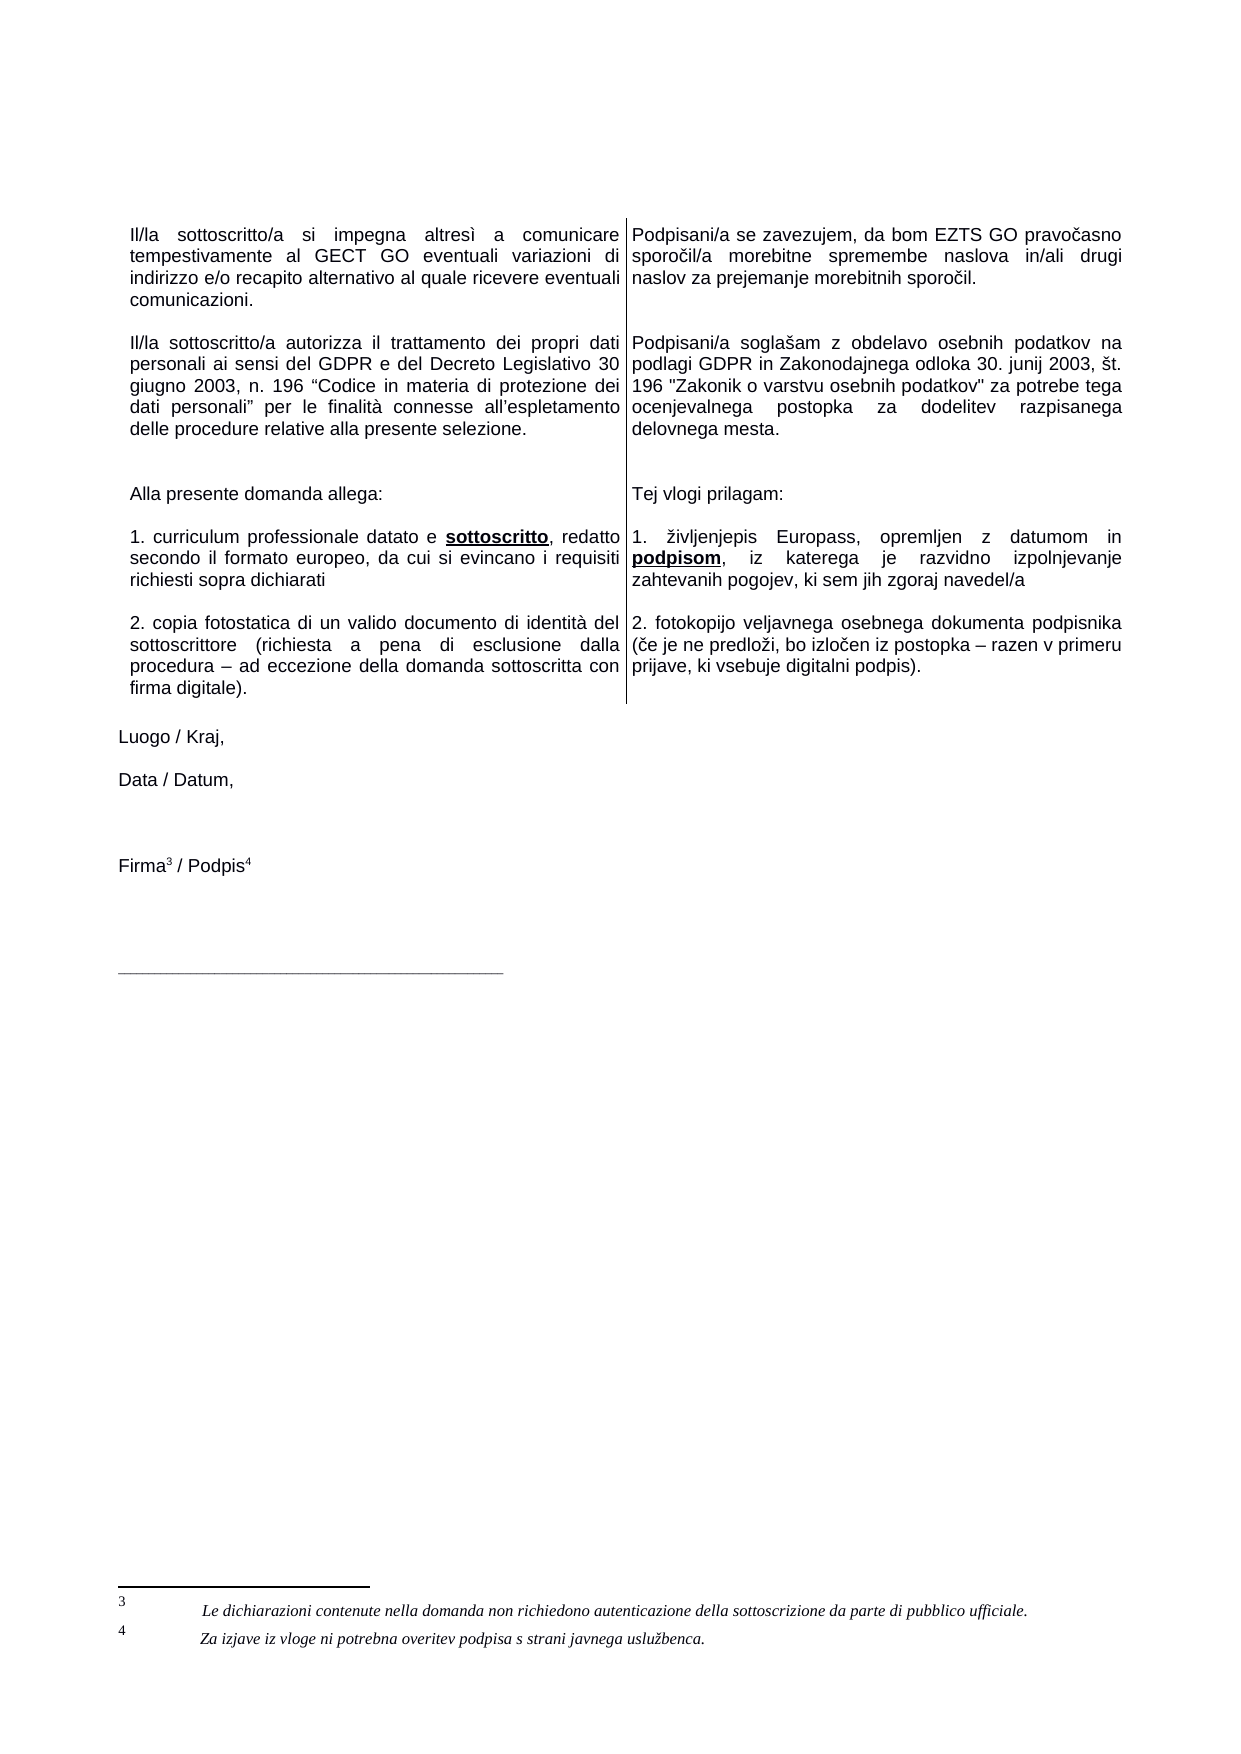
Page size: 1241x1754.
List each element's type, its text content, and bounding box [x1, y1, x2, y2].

table_header Il/la sottoscritto/a si impegna altresì a comunicare tempestivamente al GECT GO eventuali variazioni di indirizzo e/o recapito alternativo al quale ricevere eventuali comunicazioni. Il/la sottoscritto/a autorizza il trattamento dei propri dati personali ai sensi del GDPR e del Decreto Legislativo 30 giugno 2003, n. 196 “Codice in materia di protezione dei dati personali” per le finalità connesse all’espletamento delle procedure relative alla presente selezione. Alla presente domanda allega: 1. curriculum professionale datato e sottoscritto, redatto secondo il formato europeo, da cui si evincano i requisiti richiesti sopra dichiarati 2. copia fotostatica di un valido documento di identità del sottoscrittore (richiesta a pena di esclusione dalla procedura – ad eccezione della domanda sottoscritta con firma digitale). [124, 218, 626, 704]
text Luogo / Kraj, [118, 725, 1122, 747]
text ________________________________________________________________ [118, 963, 1122, 984]
text Data / Datum, [118, 768, 1122, 790]
table_header Podpisani/a se zavezujem, da bom EZTS GO pravočasno sporočil/a morebitne spremembe naslova in/ali drugi naslov za prejemanje morebitnih sporočil. Podpisani/a soglašam z obdelavo osebnih podatkov na podlagi GDPR in Zakonodajnega odloka 30. junij 2003, št. 196 "Zakonik o varstvu osebnih podatkov" za potrebe tega ocenjevalnega postopka za dodelitev razpisanega delovnega mesta. Tej vlogi prilagam: 1. življenjepis Europass, opremljen z datumom in podpisom, iz katerega je razvidno izpolnjevanje zahtevanih pogojev, ki sem jih zgoraj navedel/a 2. fotokopijo veljavnega osebnega dokumenta podpisnika (če je ne predloži, bo izločen iz postopka – razen v primeru prijave, ki vsebuje digitalni podpis). [627, 218, 1128, 704]
text Firma / Podpis [118, 855, 1122, 876]
